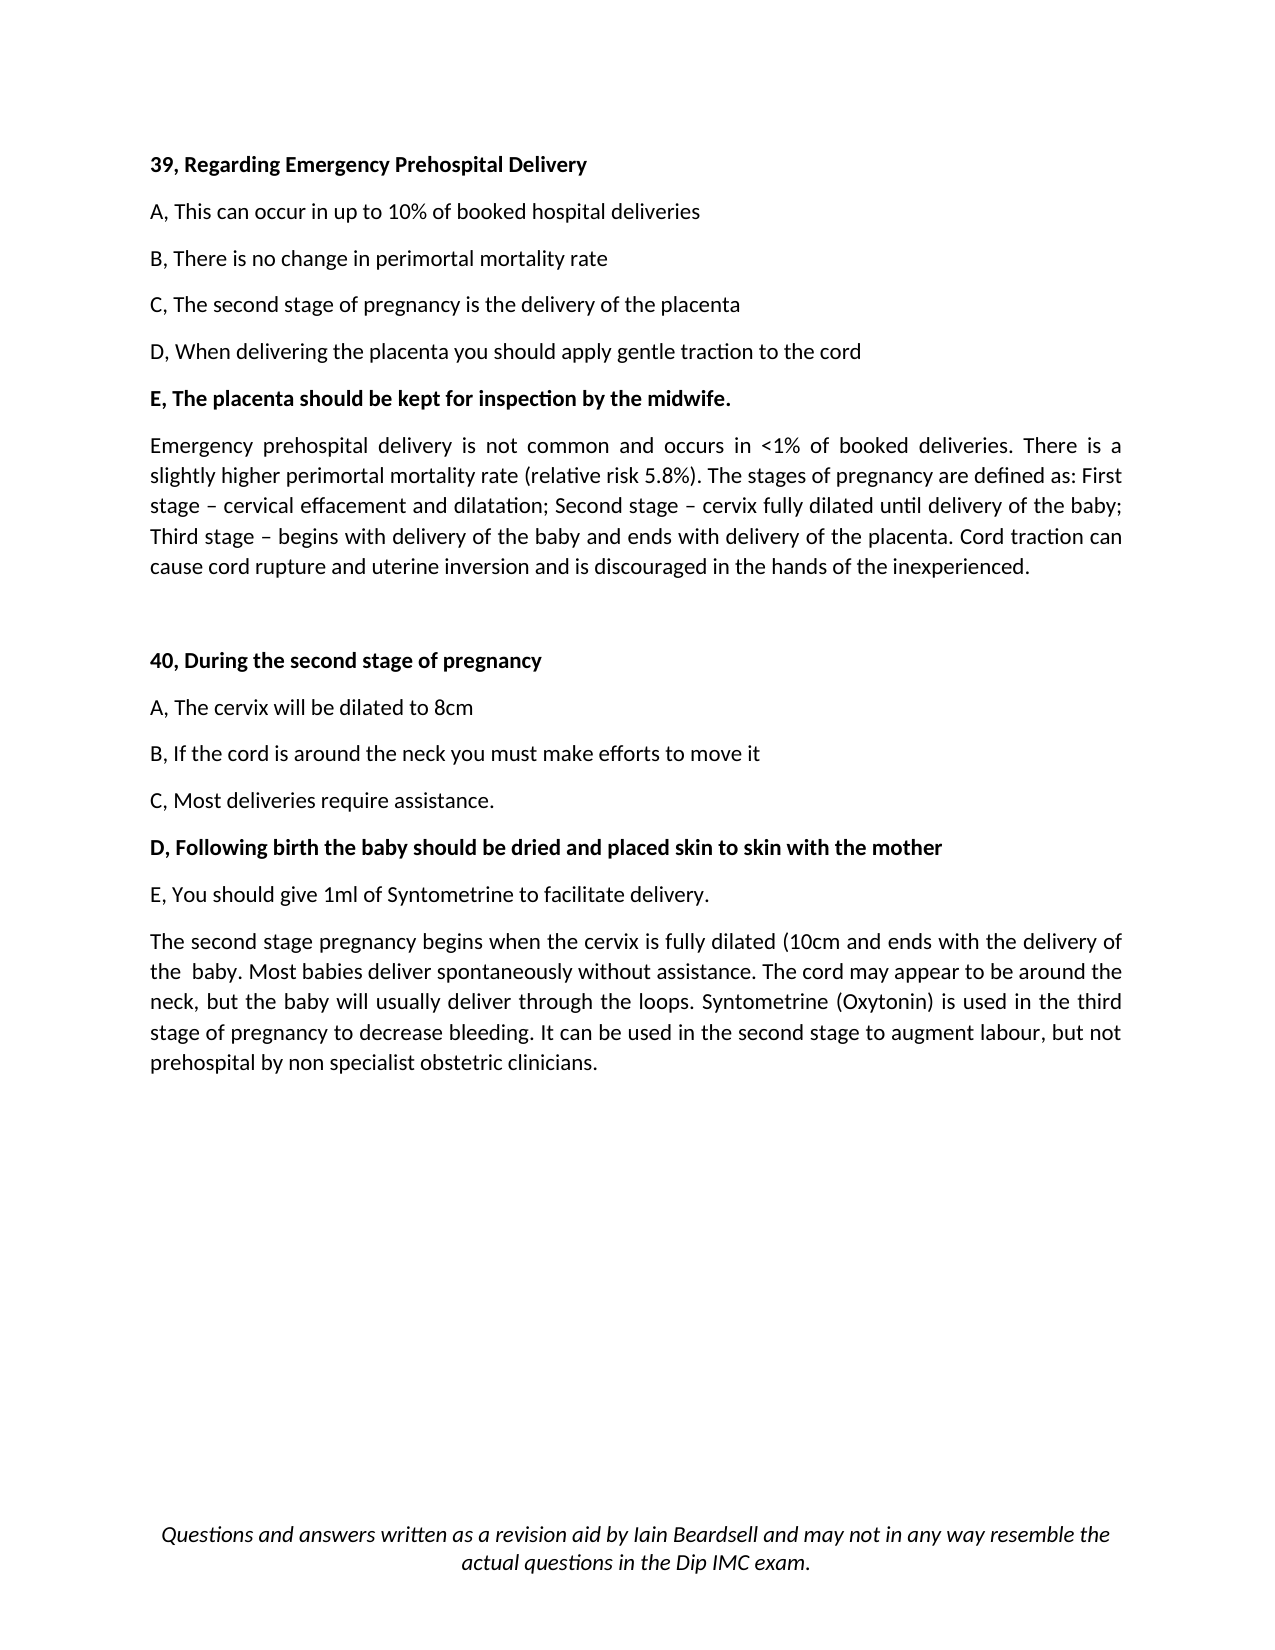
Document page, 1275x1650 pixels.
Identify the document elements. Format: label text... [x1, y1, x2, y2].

text E, You should give 1ml of Syntometrine to facilitate delivery. [150, 880, 1125, 908]
text D, When delivering the placenta you should apply gentle traction to the cord [150, 337, 1125, 366]
text B, There is no change in perimortal mortality rate [150, 244, 1125, 272]
text B, If the cord is around the neck you must make efforts to move it [150, 739, 1125, 768]
text The second stage pregnancy begins when the cervix is fully dilated (10cm and ends with the delivery of the baby. Most babies deliver spontaneously without assistance. The cord may appear to be around the neck, but the baby will usually deliver through the loops. Syntometrine (Oxytonin) is used in the third stage of pregnancy to decrease bleeding. It can be used in the second stage to augment labour, but not prehospital by non specialist obstetric clinicians. [150, 927, 1125, 1076]
text A, This can occur in up to 10% of booked hospital deliveries [150, 197, 1125, 225]
text Emergency prehospital delivery is not common and occurs in <1% of booked deliveries. There is a slightly higher perimortal mortality rate (relative risk 5.8%). The stages of pregnancy are defined as: First stage – cervical effacement and dilatation; Second stage – cervix fully dilated until delivery of the baby; Third stage – begins with delivery of the baby and ends with delivery of the placenta. Cord traction can cause cord rupture and uterine inversion and is discouraged in the hands of the inexperienced. [150, 431, 1125, 580]
text 39, Regarding Emergency Prehospital Delivery [150, 150, 1125, 178]
text E, The placenta should be kept for inspection by the midwife. [150, 384, 1125, 412]
text C, Most deliveries require assistance. [150, 786, 1125, 814]
text D, Following birth the baby should be dried and placed skin to skin with the mother [150, 833, 1125, 861]
text C, The second stage of pregnancy is the delivery of the placenta [150, 291, 1125, 319]
text A, The cervix will be dilated to 8cm [150, 693, 1125, 721]
text 40, During the second stage of pregnancy [150, 646, 1125, 674]
